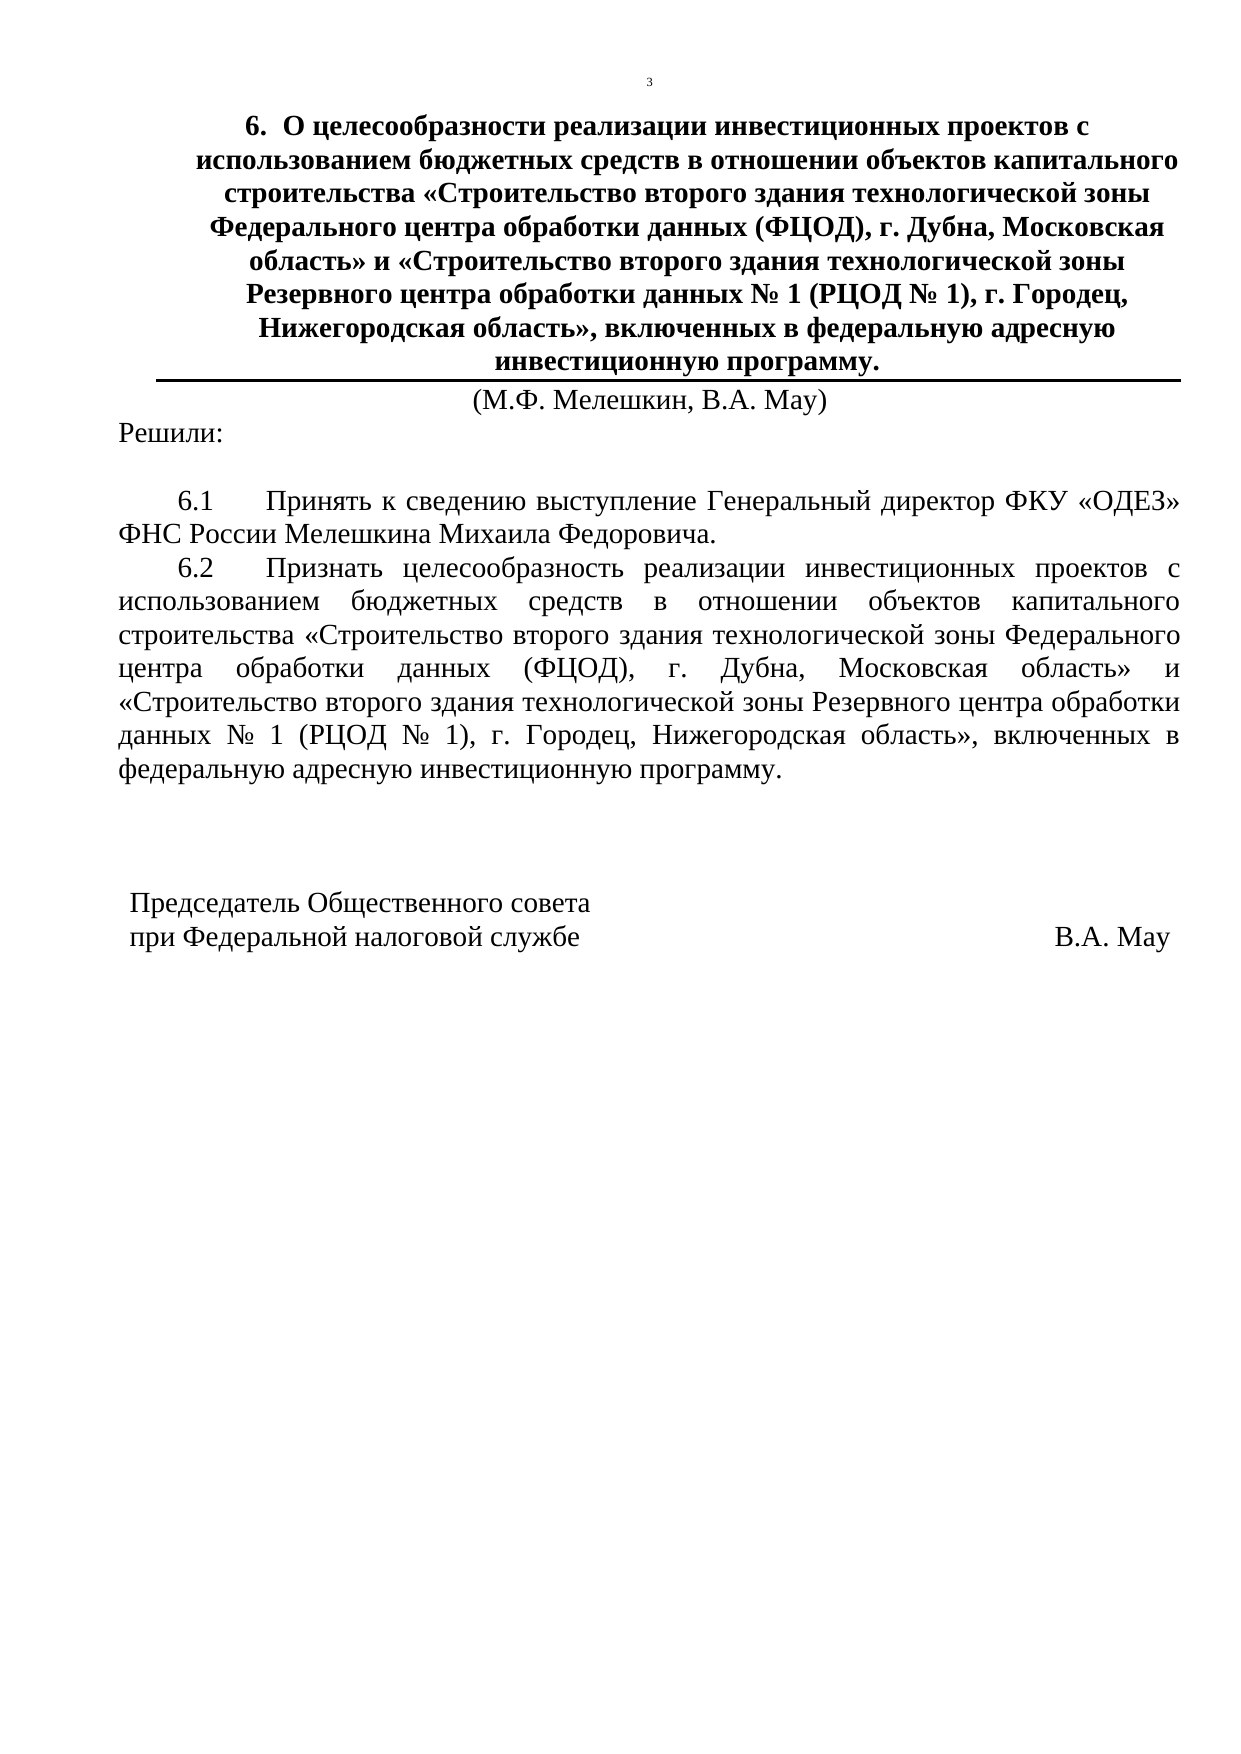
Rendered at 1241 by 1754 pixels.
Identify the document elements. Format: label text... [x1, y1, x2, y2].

text Решили: [118, 416, 1181, 449]
list О целесообразности реализации инвестиционных проектов с использованием бюджетных средств в отношении объектов капитального строительства «Строительство второго здания технологической зоны Федерального центра обработки данных (ФЦОД), г. Дубна, Московская область» и «Строительство второго здания технологической зоны Резервного центра обработки данных № 1 (РЦОД № 1), г. Городец, Нижегородская область», включенных в федеральную адресную инвестиционную программу. [156, 108, 1181, 379]
table_header В.А. Мау [650, 885, 1181, 952]
table_header Председатель Общественного совета при Федеральной налоговой службе [118, 885, 650, 952]
list (М.Ф. Мелешкин, В.А. Мау) [118, 382, 1181, 416]
list Принять к сведению выступление Генеральный директор ФКУ «ОДЕЗ» ФНС России Мелешкина Михаила Федоровича. [118, 483, 1181, 550]
list Признать целесообразность реализации инвестиционных проектов с использованием бюджетных средств в отношении объектов капитального строительства «Строительство второго здания технологической зоны Федерального центра обработки данных (ФЦОД), г. Дубна, Московская область» и «Строительство второго здания технологической зоны Резервного центра обработки данных № 1 (РЦОД № 1), г. Городец, Нижегородская область», включенных в федеральную адресную инвестиционную программу. [118, 550, 1181, 784]
